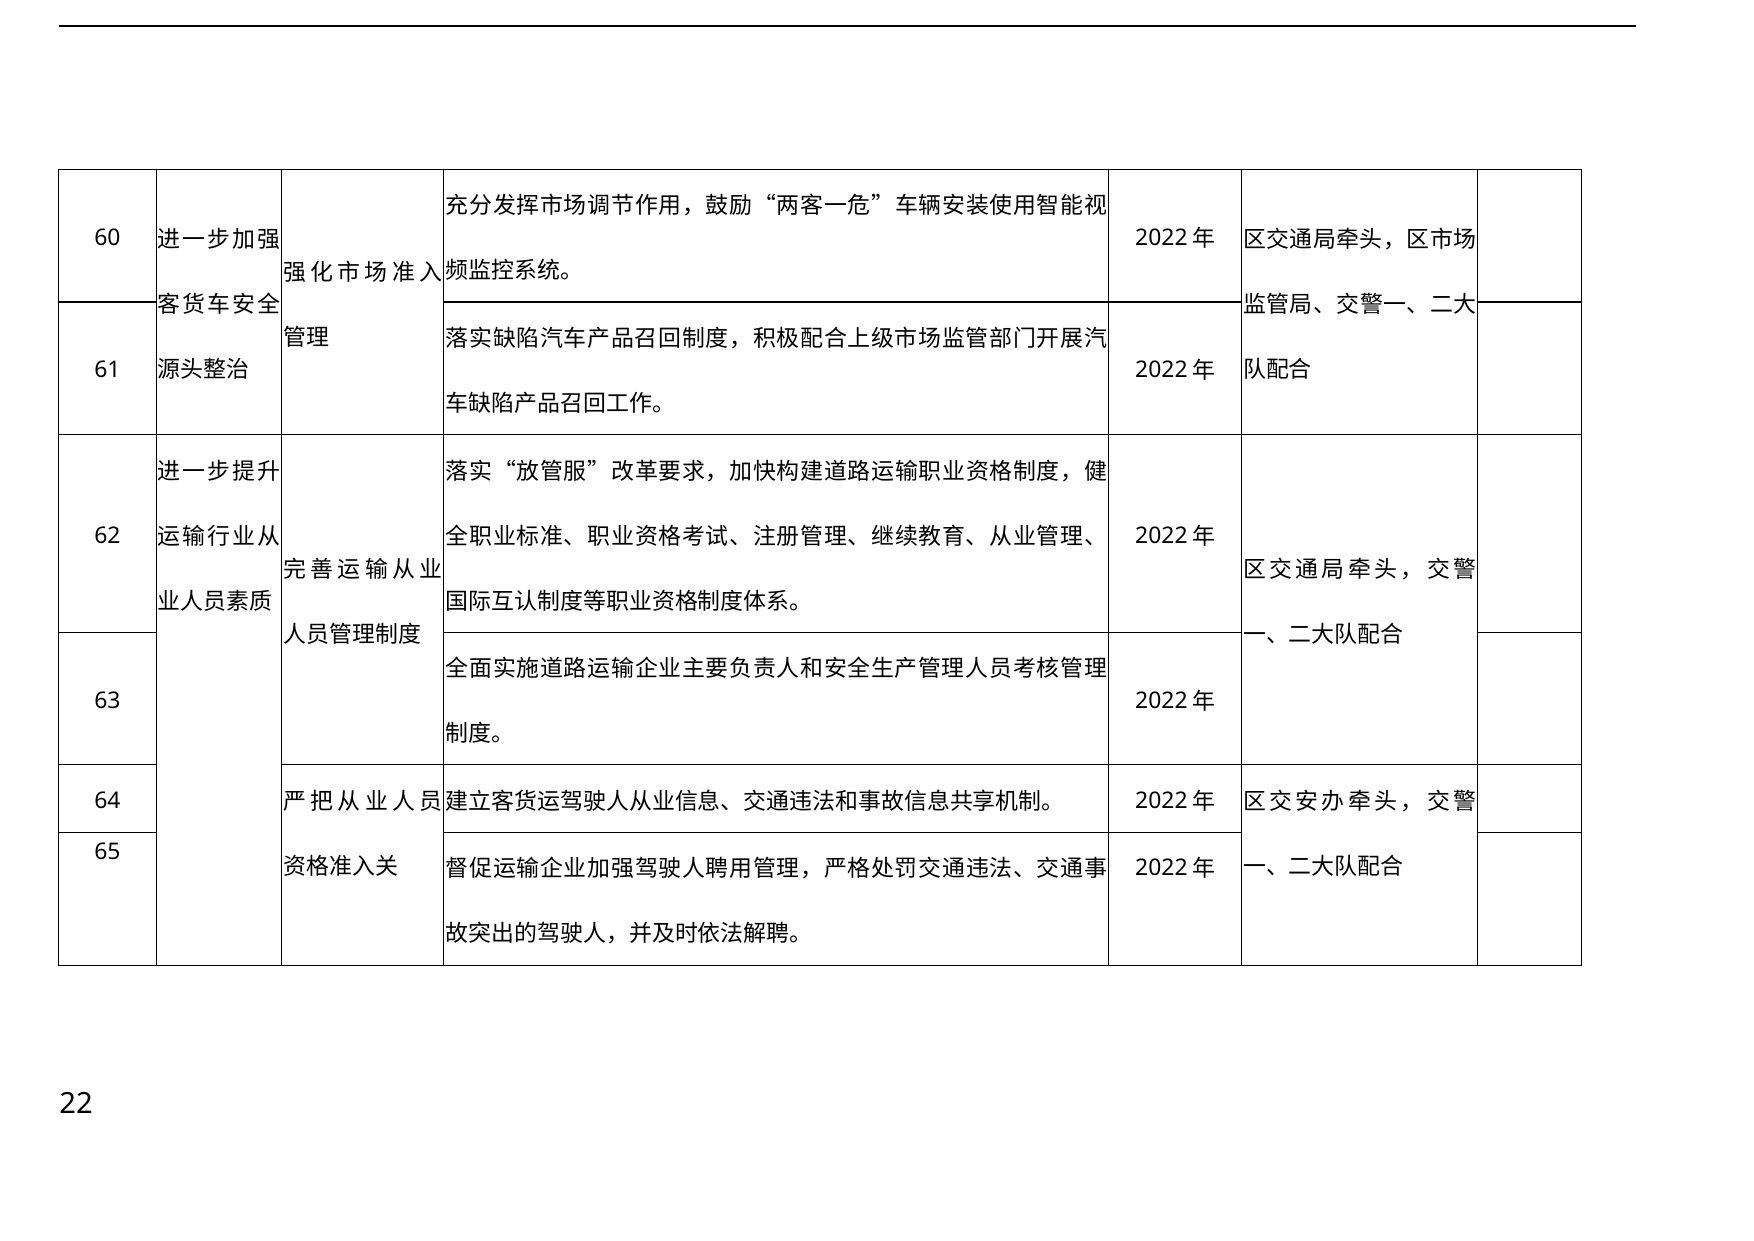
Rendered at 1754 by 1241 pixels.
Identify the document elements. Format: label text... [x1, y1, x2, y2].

table_cell 落实缺陷汽车产品召回制度，积极配合上级市场监管部门开展汽车缺陷产品召回工作。 [444, 303, 1108, 434]
table_cell 61 [59, 303, 156, 434]
table_cell 强化市场准入管理 [282, 170, 443, 434]
table_cell 65 [59, 833, 156, 964]
table_cell 督促运输企业加强驾驶人聘用管理，严格处罚交通违法、交通事故突出的驾驶人，并及时依法解聘。 [444, 833, 1108, 964]
table_cell 2022年 [1109, 765, 1241, 832]
table_cell 63 [59, 633, 156, 764]
table_cell 2022年 [1109, 435, 1241, 632]
table_cell 进一步提升运输行业从业人员素质 [157, 435, 281, 964]
table_cell 60 [59, 170, 156, 301]
table_cell 2022年 [1109, 170, 1241, 301]
table_cell 完善运输从业人员管理制度 [282, 435, 443, 764]
table_cell 建立客货运驾驶人从业信息、交通违法和事故信息共享机制。 [444, 765, 1108, 832]
table_cell 62 [59, 435, 156, 632]
table_cell 全面实施道路运输企业主要负责人和安全生产管理人员考核管理制度。 [444, 633, 1108, 764]
table_cell 64 [59, 765, 156, 832]
table_cell [1478, 833, 1581, 964]
table_cell 充分发挥市场调节作用，鼓励“两客一危”车辆安装使用智能视频监控系统。 [444, 170, 1108, 301]
table_cell [1478, 435, 1581, 632]
table_cell 进一步加强客货车安全源头整治 [157, 170, 281, 434]
table_cell [1478, 170, 1581, 301]
table_cell 2022年 [1109, 833, 1241, 964]
table_cell 落实“放管服”改革要求，加快构建道路运输职业资格制度，健全职业标准、职业资格考试、注册管理、继续教育、从业管理、国际互认制度等职业资格制度体系。 [444, 435, 1108, 632]
table_cell [1478, 765, 1581, 832]
table_cell 严把从业人员资格准入关 [282, 765, 443, 964]
table_cell [1478, 303, 1581, 434]
table_cell 2022年 [1109, 303, 1241, 434]
table_cell [1478, 633, 1581, 764]
table_cell 区交安办牵头，交警一、二大队配合 [1242, 765, 1477, 964]
table_cell 2022年 [1109, 633, 1241, 764]
table_cell 区交通局牵头，交警一、二大队配合 [1242, 435, 1477, 764]
table_cell 区交通局牵头，区市场监管局、交警一、二大队配合 [1242, 170, 1477, 434]
